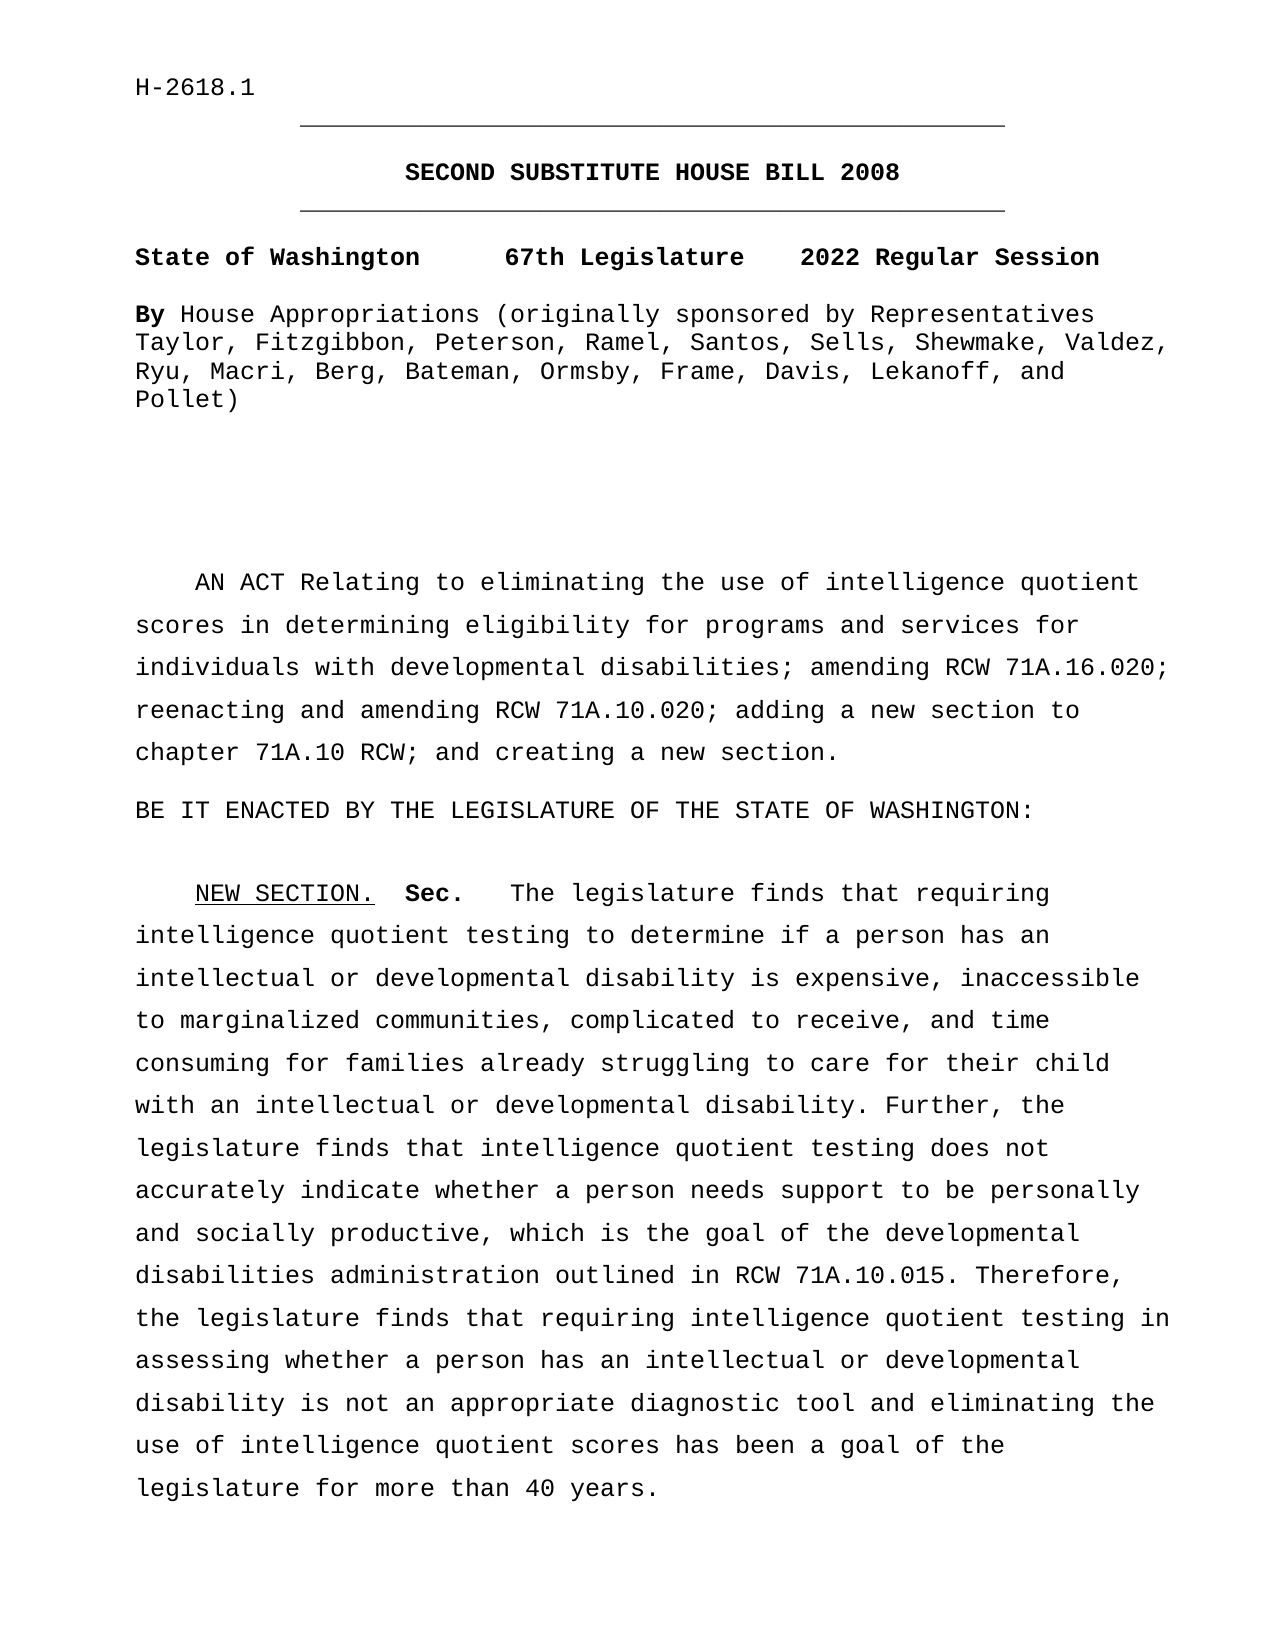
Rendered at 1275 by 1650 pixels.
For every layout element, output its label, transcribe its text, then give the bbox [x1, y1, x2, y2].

text H-2618.1 [135, 75, 1170, 103]
text BE IT ENACTED BY THE LEGISLATURE OF THE STATE OF WASHINGTON: [135, 797, 1170, 826]
text SECOND SUBSTITUTE HOUSE BILL 2008 [135, 160, 1170, 188]
text State of Washington 67th Legislature 2022 Regular Session [135, 245, 1170, 273]
text _______________________________________________ [135, 103, 1170, 132]
text By House Appropriations (originally sponsored by Representatives Taylor, Fitzgibbon, Peterson, Ramel, Santos, Sells, Shewmake, Valdez, Ryu, Macri, Berg, Bateman, Ormsby, Frame, Davis, Lekanoff, and Pollet) [135, 302, 1170, 415]
text _______________________________________________ [135, 188, 1170, 217]
text NEW SECTION. Sec. The legislature finds that requiring intelligence quotient testing to determine if a person has an intellectual or developmental disability is expensive, inaccessible to marginalized communities, complicated to receive, and time consuming for families already struggling to care for their child with an intellectual or developmental disability. Further, the legislature finds that intelligence quotient testing does not accurately indicate whether a person needs support to be personally and socially productive, which is the goal of the developmental disabilities administration outlined in RCW 71A.10.015. Therefore, the legislature finds that requiring intelligence quotient testing in assessing whether a person has an intellectual or developmental disability is not an appropriate diagnostic tool and eliminating the use of intelligence quotient scores has been a goal of the legislature for more than 40 years. [135, 867, 1170, 1505]
text AN ACT Relating to eliminating the use of intelligence quotient scores in determining eligibility for programs and services for individuals with developmental disabilities; amending RCW 71A.16.020; reenacting and amending RCW 71A.10.020; adding a new section to chapter 71A.10 RCW; and creating a new section. [135, 557, 1170, 769]
